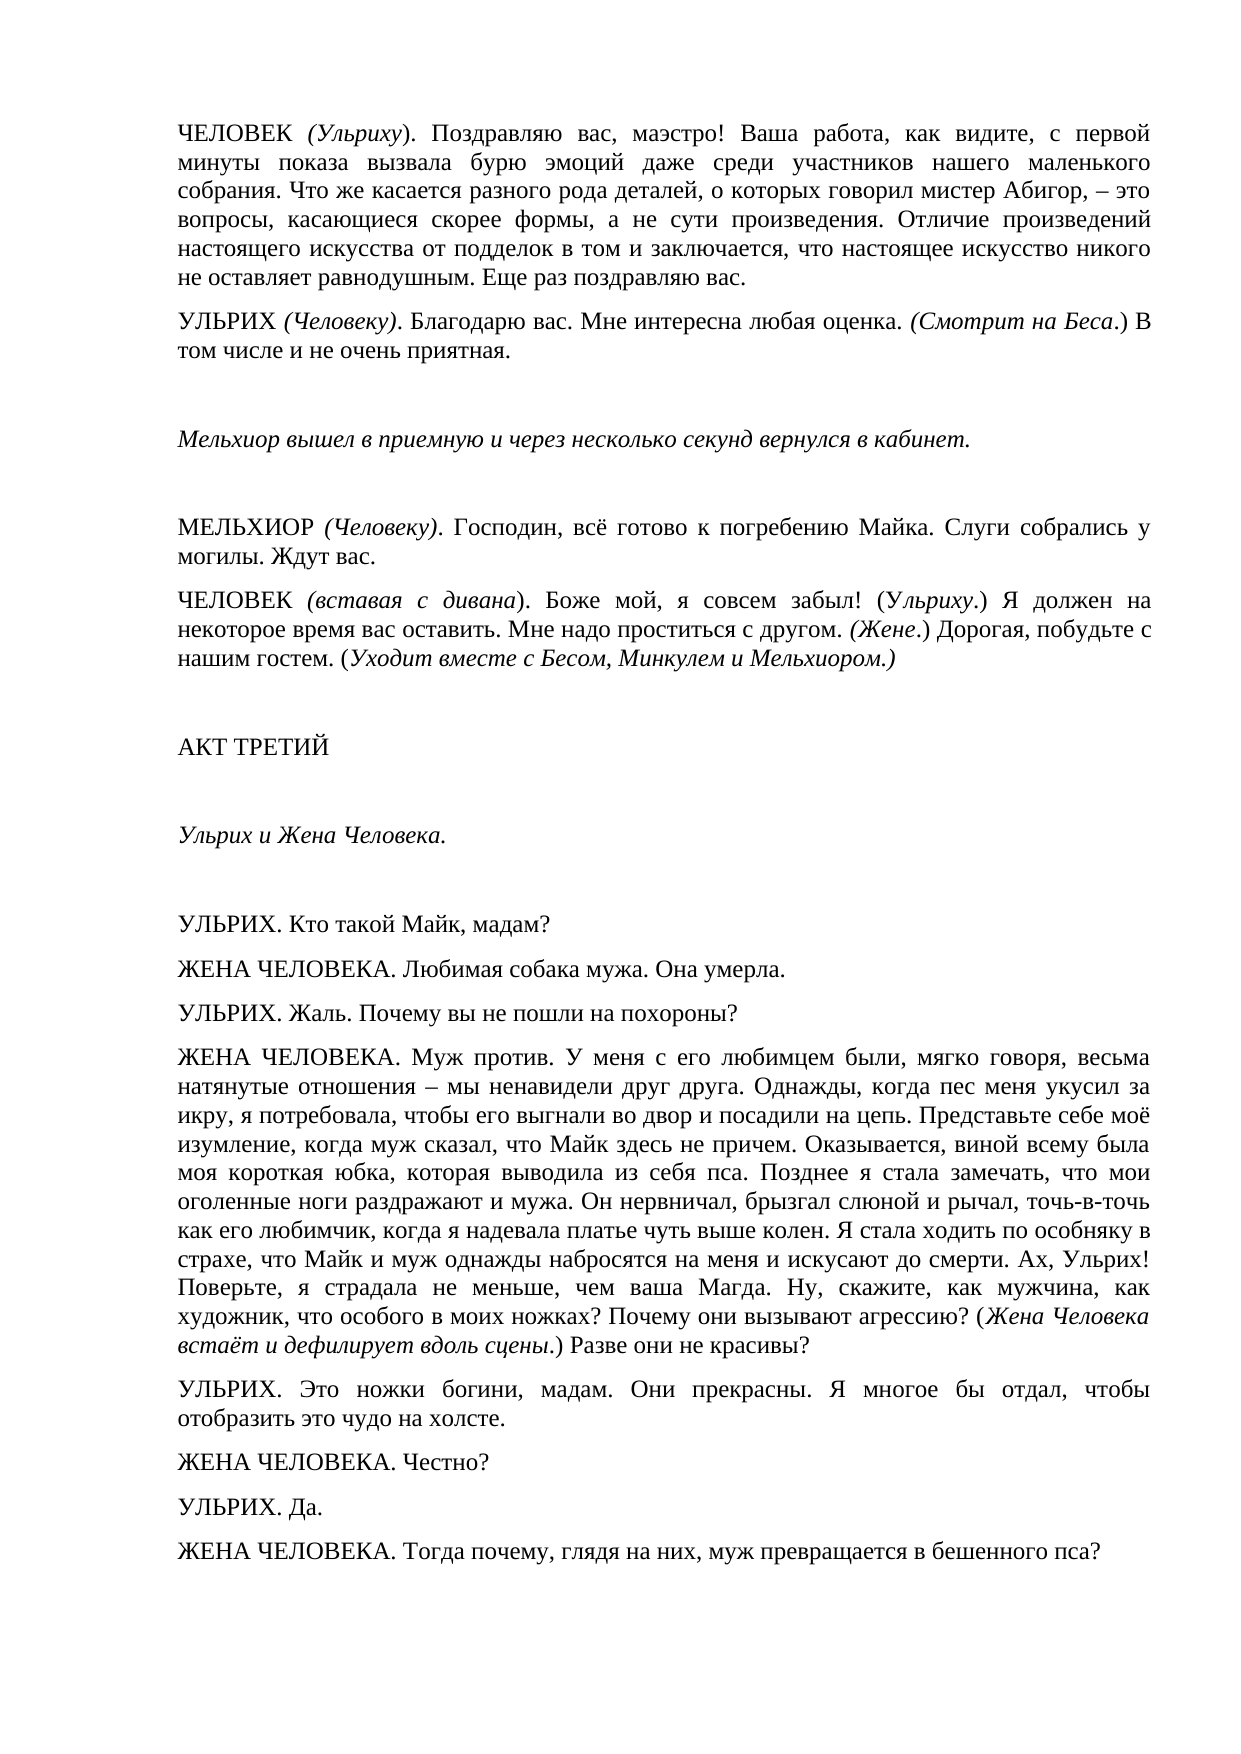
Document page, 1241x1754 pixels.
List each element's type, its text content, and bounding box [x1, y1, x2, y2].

text УЛЬРИХ. Жаль. Почему вы не пошли на похороны? [177, 998, 1152, 1027]
text ЖЕНА ЧЕЛОВЕКА. Честно? [177, 1447, 1152, 1476]
text ЖЕНА ЧЕЛОВЕКА. Тогда почему, глядя на них, муж превращается в бешенного пса? [177, 1536, 1152, 1565]
text ЧЕЛОВЕК (Ульриху). Поздравляю вас, маэстро! Ваша работа, как видите, с первой минуты показа вызвала бурю эмоций даже среди участников нашего маленького собрания. Что же касается разного рода деталей, о которых говорил мистер Абигор, – это вопросы, касающиеся скорее формы, а не сути произведения. Отличие произведений настоящего искусства от подделок в том и заключается, что настоящее искусство никого не оставляет равнодушным. Еще раз поздравляю вас. [177, 118, 1152, 291]
text Ульрих и Жена Человека. [177, 821, 1152, 849]
text УЛЬРИХ. Кто такой Майк, мадам? [177, 909, 1152, 938]
text УЛЬРИХ. Это ножки богини, мадам. Они прекрасны. Я многое бы отдал, чтобы отобразить это чудо на холсте. [177, 1374, 1152, 1432]
text ЧЕЛОВЕК (вставая с дивана). Боже мой, я совсем забыл! (Ульриху.) Я должен на некоторое время вас оставить. Мне надо проститься с другом. (Жене.) Дорогая, побудьте с нашим гостем. (Уходит вместе с Бесом, Минкулем и Мельхиором.) [177, 586, 1152, 672]
text Мельхиор вышел в приемную и через несколько секунд вернулся в кабинет. [177, 424, 1152, 452]
text УЛЬРИХ (Человеку). Благодарю вас. Мне интересна любая оценка. (Смотрит на Беса.) В том числе и не очень приятная. [177, 306, 1152, 364]
text МЕЛЬХИОР (Человеку). Господин, всё готово к погребению Майка. Слуги собрались у могилы. Ждут вас. [177, 512, 1152, 570]
text ЖЕНА ЧЕЛОВЕКА. Любимая собака мужа. Она умерла. [177, 954, 1152, 982]
text ЖЕНА ЧЕЛОВЕКА. Муж против. У меня с его любимцем были, мягко говоря, весьма натянутые отношения – мы ненавидели друг друга. Однажды, когда пес меня укусил за икру, я потребовала, чтобы его выгнали во двор и посадили на цепь. Представьте себе моё изумление, когда муж сказал, что Майк здесь не причем. Оказывается, виной всему была моя короткая юбка, которая выводила из себя пса. Позднее я стала замечать, что мои оголенные ноги раздражают и мужа. Он нервничал, брызгал слюной и рычал, точь-в-точь как его любимчик, когда я надевала платье чуть выше колен. Я стала ходить по особняку в страхе, что Майк и муж однажды набросятся на меня и искусают до смерти. Ах, Ульрих! Поверьте, я страдала не меньше, чем ваша Магда. Ну, скажите, как мужчина, как художник, что особого в моих ножках? Почему они вызывают агрессию? (Жена Человека встаёт и дефилирует вдоль сцены.) Разве они не красивы? [177, 1042, 1152, 1359]
text АКТ ТРЕТИЙ [177, 732, 1152, 761]
text УЛЬРИХ. Да. [177, 1492, 1152, 1521]
